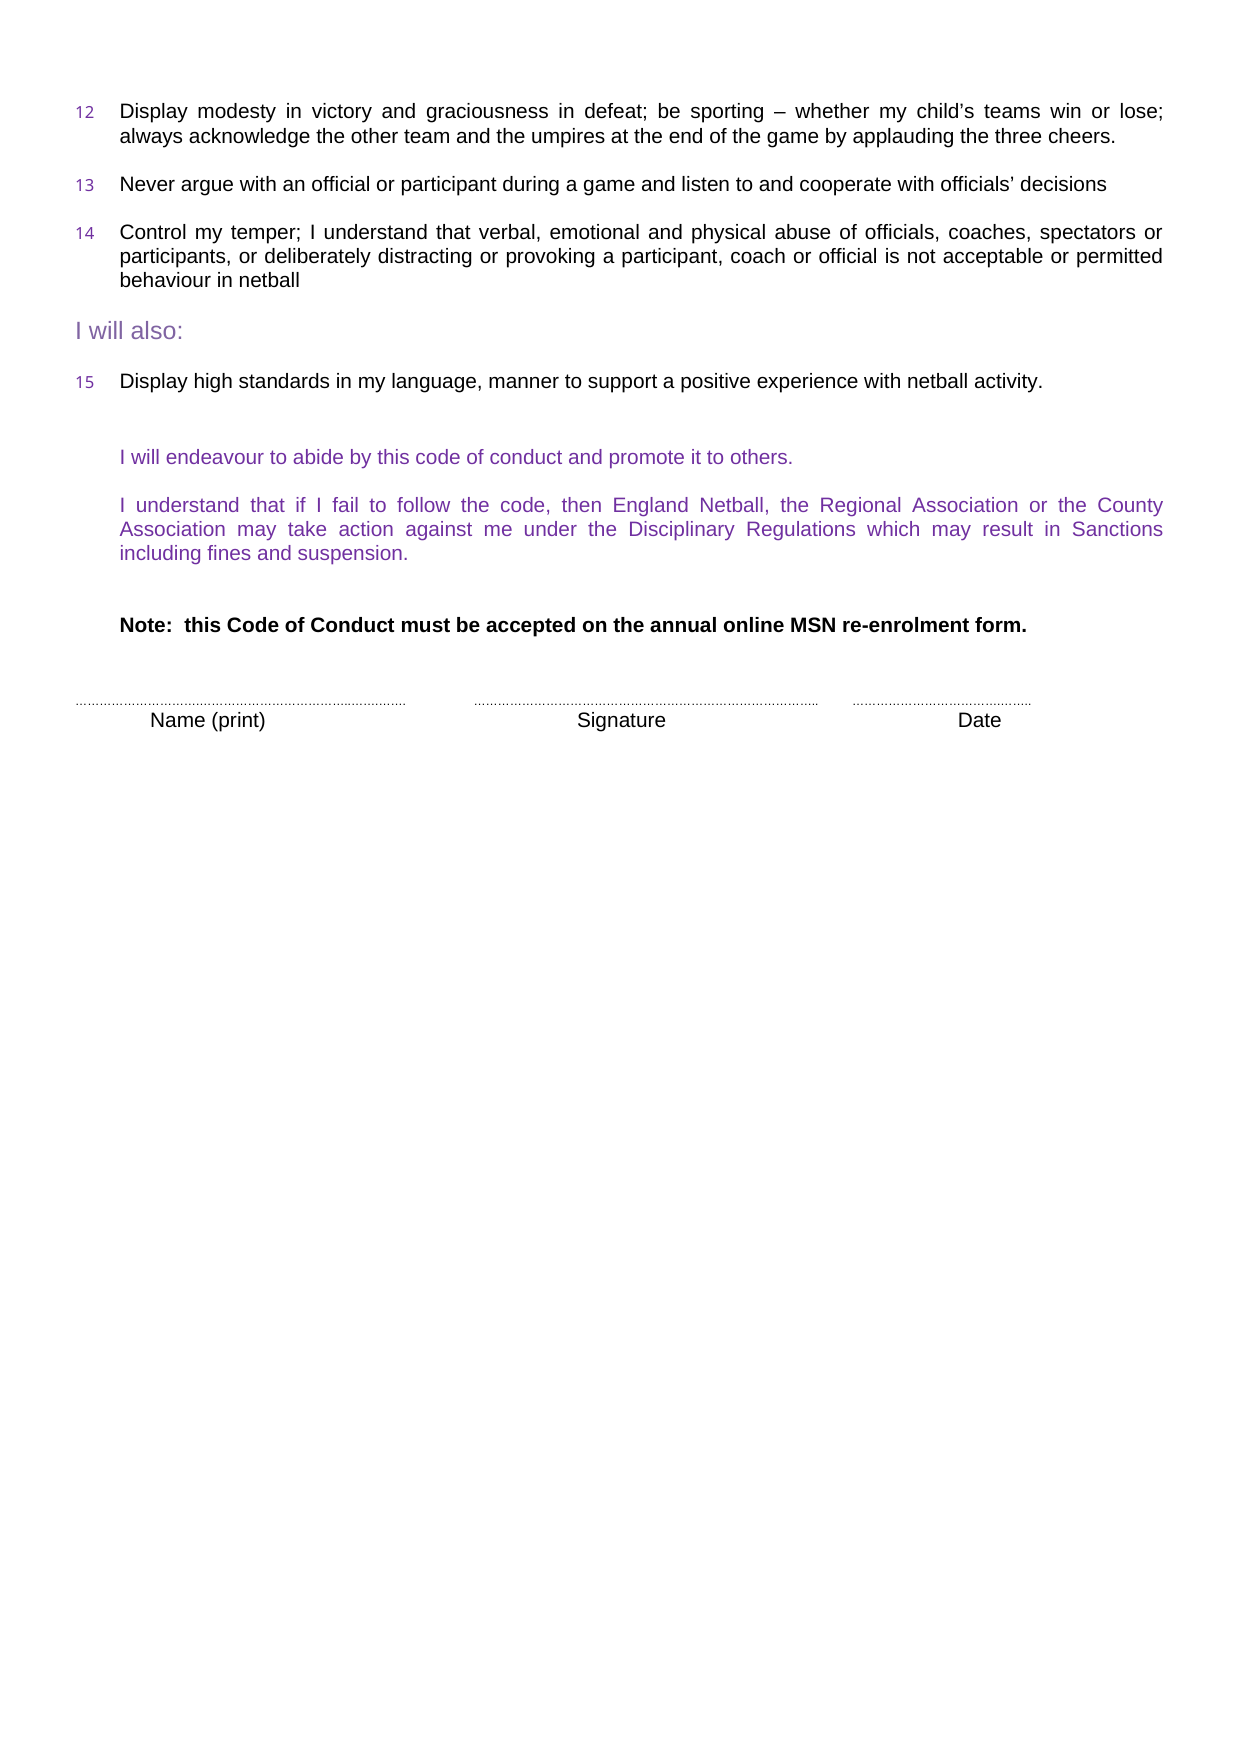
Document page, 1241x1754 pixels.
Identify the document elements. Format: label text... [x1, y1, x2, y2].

list Control my temper; I understand that verbal, emotional and physical abuse of officials, coaches, spectators or participants, or deliberately distracting or provoking a participant, coach or official is not acceptable or permitted behaviour in netball [75, 220, 1165, 292]
text Name (print) Signature Date [75, 708, 1165, 732]
text I understand that if I fail to follow the code, then England Netball, the Regional Association or the County Association may take action against me under the Disciplinary Regulations which may result in Sanctions including fines and suspension. [119, 493, 1165, 564]
text ………………………….………………………………..…….……. ………………………………………………………………………….. ……………………………….…….. [75, 684, 1165, 708]
list Display high standards in my language, manner to support a positive experience with netball activity. [75, 369, 1165, 393]
text I will also: [75, 316, 1165, 345]
text Note: this Code of Conduct must be accepted on the annual online MSN re-enrolment form. [119, 612, 1165, 636]
list Never argue with an official or participant during a game and listen to and cooperate with officials’ decisions [75, 171, 1165, 196]
text I will endeavour to abide by this code of conduct and promote it to others. [119, 445, 1165, 469]
list Display modesty in victory and graciousness in defeat; be sporting – whether my child’s teams win or lose; always acknowledge the other team and the umpires at the end of the game by applauding the three cheers. [75, 99, 1165, 147]
